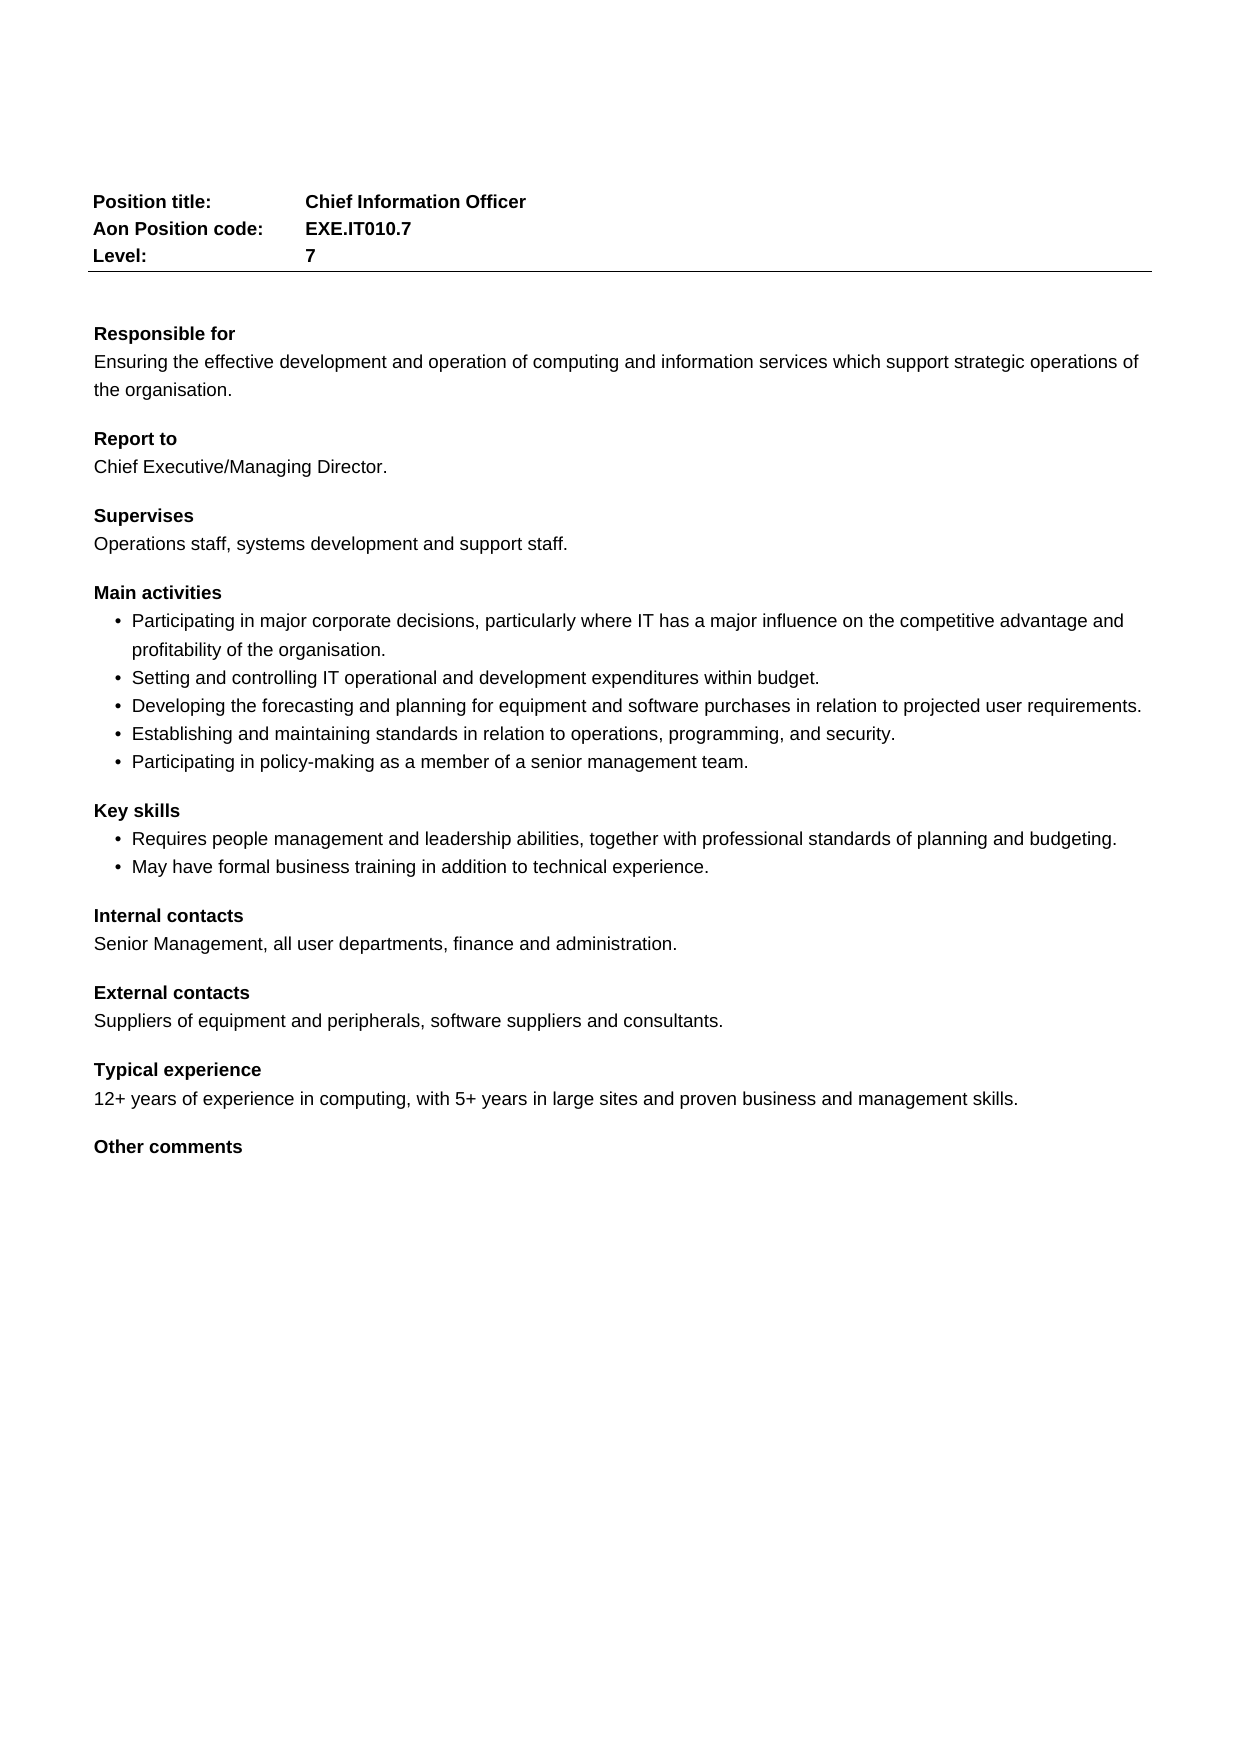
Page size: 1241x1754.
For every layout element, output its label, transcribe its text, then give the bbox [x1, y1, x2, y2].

subtitle Supervises [94, 505, 1169, 527]
list May have formal business training in addition to technical experience. [114, 856, 1169, 878]
text Level: 7 [93, 245, 1169, 266]
subtitle Other comments [94, 1136, 1169, 1158]
text Responsible for [94, 323, 1169, 344]
subtitle Report to [94, 428, 1169, 449]
subtitle Main activities [94, 582, 1169, 604]
list Participating in policy-making as a member of a senior management team. [114, 751, 1169, 772]
subtitle Key skills [94, 800, 1169, 821]
text Ensuring the effective development and operation of computing and information services which support strategic operations of the organisation. [94, 351, 1144, 401]
list Setting and controlling IT operational and development expenditures within budget. [114, 667, 1169, 688]
list Developing the forecasting and planning for equipment and software purchases in relation to projected user requirements. [114, 695, 1169, 716]
subtitle Typical experience [94, 1059, 1169, 1081]
text Senior Management, all user departments, finance and administration. [94, 933, 1169, 955]
subtitle Internal contacts [94, 905, 1169, 927]
text Aon Position code: EXE.IT010.7 [93, 218, 1169, 239]
text Suppliers of equipment and peripherals, software suppliers and consultants. [94, 1010, 1169, 1032]
list Requires people management and leadership abilities, together with professional standards of planning and budgeting. [114, 828, 1169, 849]
list Establishing and maintaining standards in relation to operations, programming, and security. [114, 723, 1169, 744]
text Operations staff, systems development and support staff. [94, 533, 1169, 555]
subtitle External contacts [94, 982, 1169, 1004]
list Participating in major corporate decisions, particularly where IT has a major influence on the competitive advantage and profitability of the organisation. [114, 610, 1124, 660]
text Chief Executive/Managing Director. [94, 456, 1169, 478]
text Position title: Chief Information Officer [93, 191, 1169, 212]
text 12+ years of experience in computing, with 5+ years in large sites and proven business and management skills. [94, 1087, 1169, 1109]
